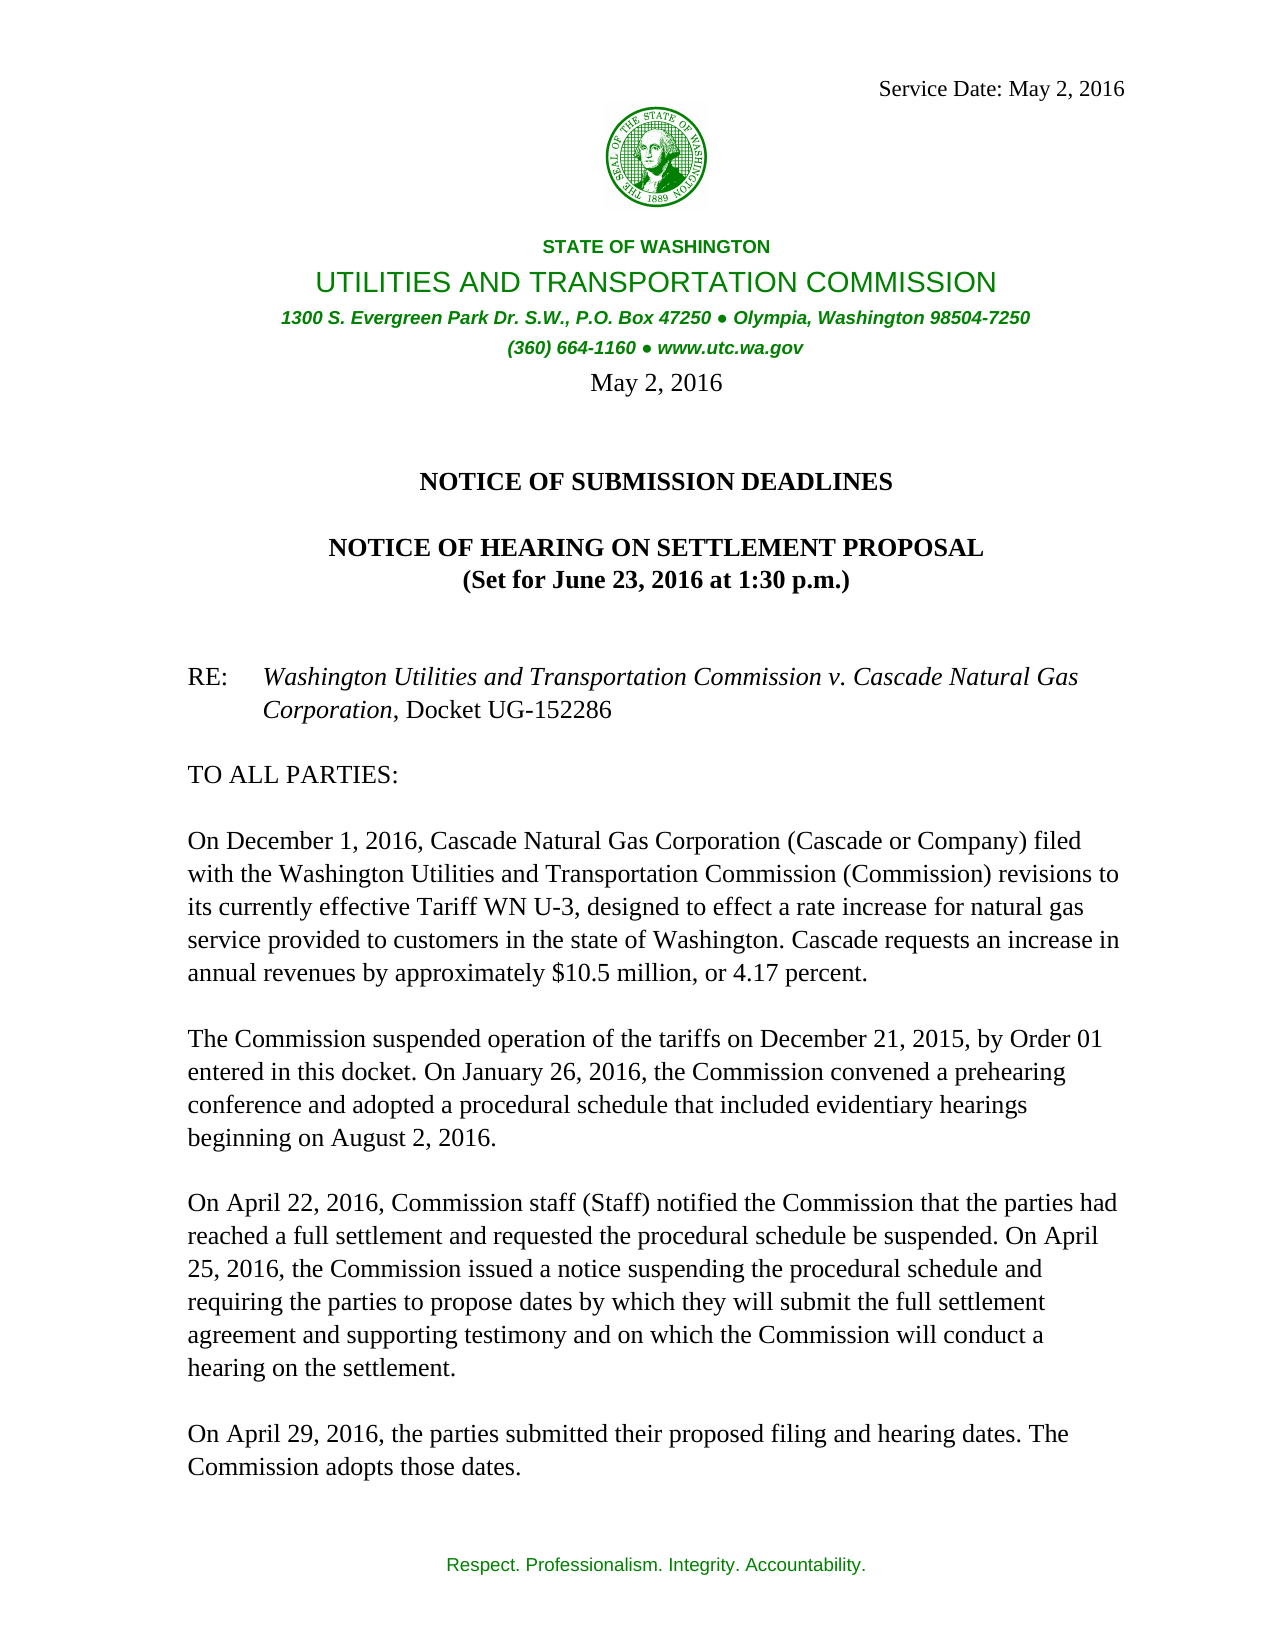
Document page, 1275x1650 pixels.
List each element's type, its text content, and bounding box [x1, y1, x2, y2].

text On April 29, 2016, the parties submitted their proposed filing and hearing dates. The Commission adopts those dates. [187, 1418, 1125, 1481]
text STATE OF WASHINGTON [187, 235, 1125, 257]
text (360) 664-1160 ● www.utc.wa.gov [187, 337, 1125, 359]
text TO ALL PARTIES: [187, 759, 1125, 789]
text On April 22, 2016, Commission staff (Staff) notified the Commission that the parties had reached a full settlement and requested the procedural schedule be suspended. On April 25, 2016, the Commission issued a notice suspending the procedural schedule and requiring the parties to propose dates by which they will submit the full settlement agreement and supporting testimony and on which the Commission will conduct a hearing on the settlement. [187, 1187, 1125, 1382]
text NOTICE OF HEARING ON SETTLEMENT PROPOSAL (Set for June 23, 2016 at 1:30 p.m.) [187, 532, 1125, 625]
text RE: Washington Utilities and Transportation Commission v. Cascade Natural Gas Corporation, Docket UG-152286 [187, 661, 1125, 724]
text On December 1, 2016, Cascade Natural Gas Corporation (Cascade or Company) filed with the Washington Utilities and Transportation Commission (Commission) revisions to its currently effective Tariff WN U-3, designed to effect a rate increase for natural gas service provided to customers in the state of Washington. Cascade requests an increase in annual revenues by approximately $10.5 million, or 4.17 percent. [187, 825, 1125, 987]
text 1300 S. Evergreen Park Dr. S.W., P.O. Box 47250 ● Olympia, Washington 98504-7250 [187, 307, 1125, 329]
text UTILITIES AND TRANSPORTATION COMMISSION [187, 265, 1125, 299]
text The Commission suspended operation of the tariffs on December 21, 2015, by Order 01 entered in this docket. On January 26, 2016, the Commission convened a prehearing conference and adopted a procedural schedule that included evidentiary hearings beginning on August 2, 2016. [187, 1023, 1125, 1152]
text May 2, 2016 [187, 367, 1125, 397]
text NOTICE OF SUBMISSION DEADLINES [187, 466, 1125, 496]
